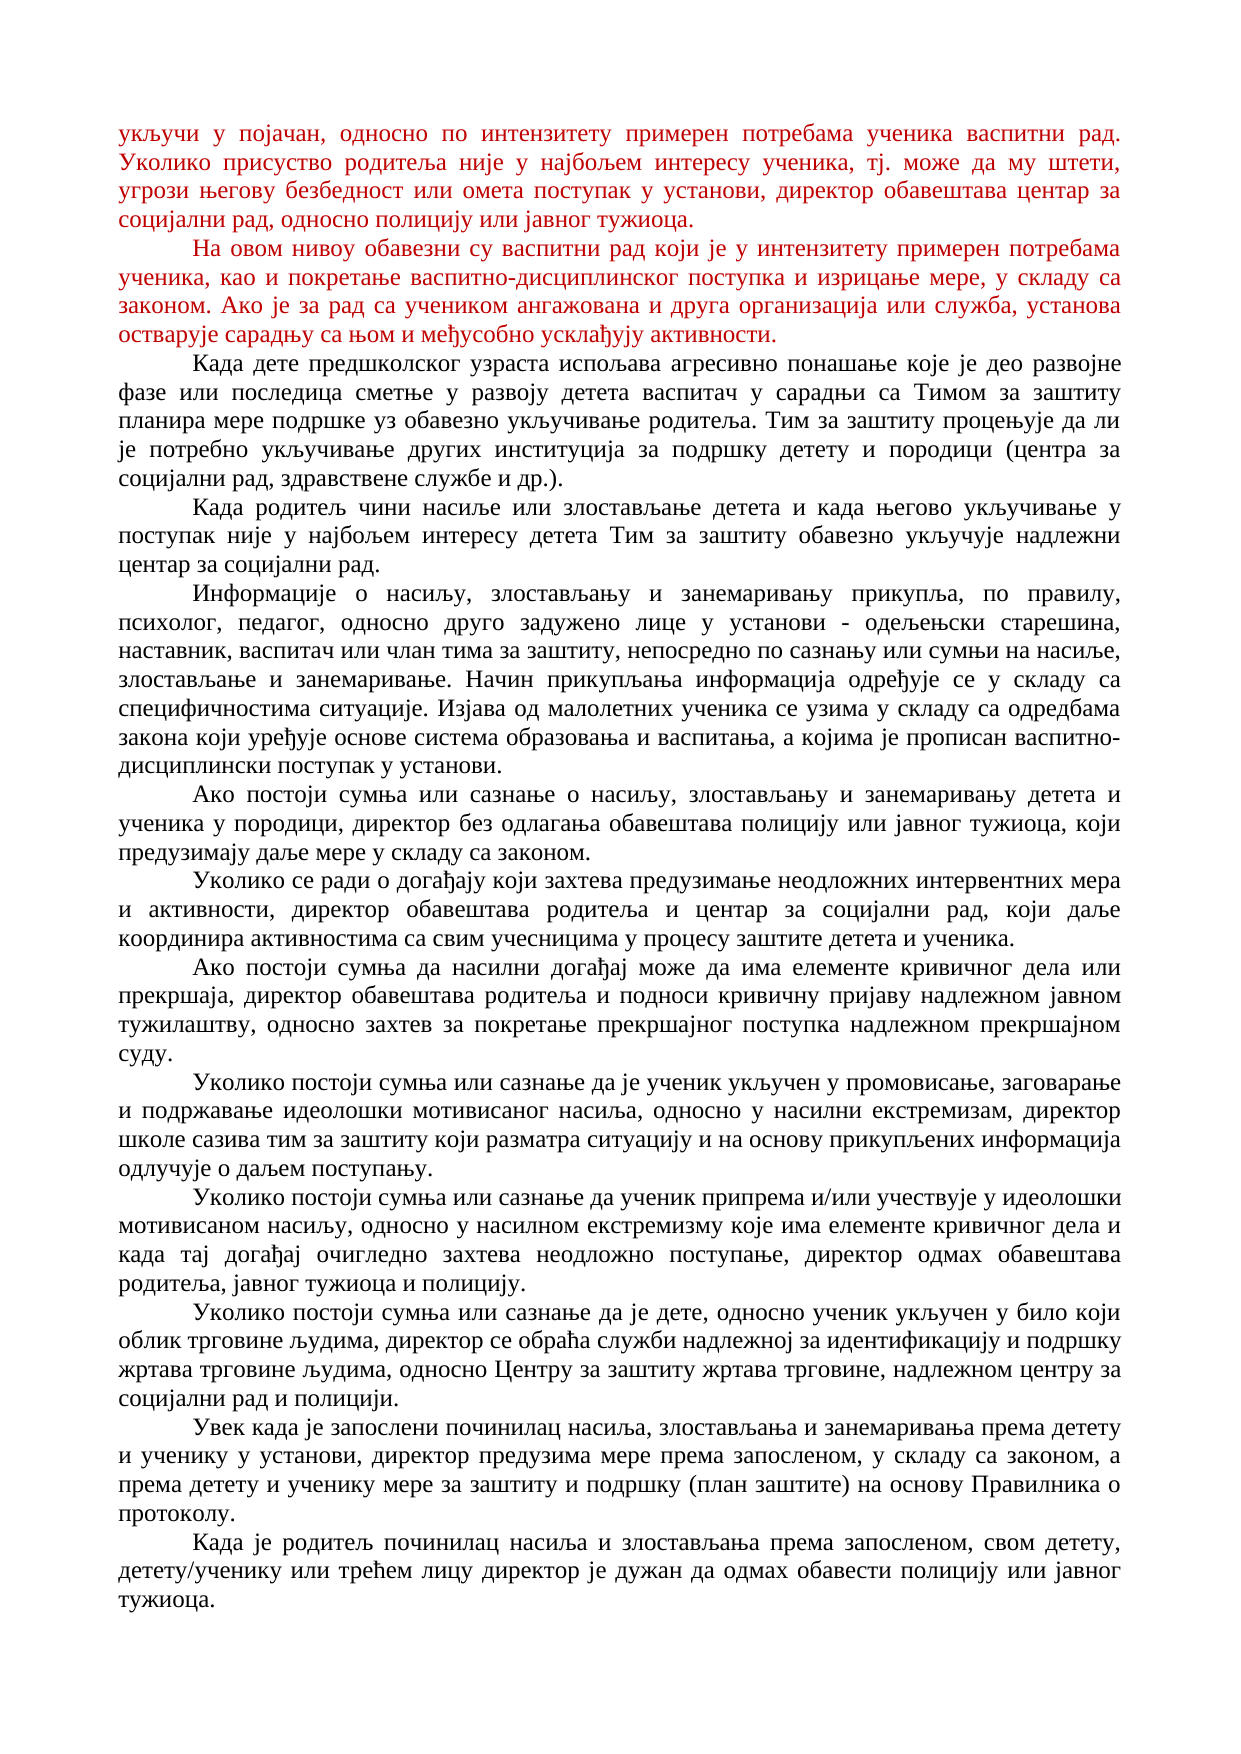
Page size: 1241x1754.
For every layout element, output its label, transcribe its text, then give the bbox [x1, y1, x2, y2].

text Када родитељ чини насиље или злостављање детета и када његово укључивање у поступак није у најбољем интересу детета Тим за заштиту обавезно укључује надлежни центар за социјални рад. [118, 492, 1122, 578]
text На овом нивоу обавезни су васпитни рад који је у интензитету примерен потребама ученика, као и покретање васпитно-дисциплинског поступка и изрицање мере, у складу са законом. Ако је за рад са учеником ангажована и друга организација или служба, установа остварује сарадњу са њом и међусобно усклађују активности. [118, 233, 1122, 348]
text Ако постоји сумња или сазнање о насиљу, злостављању и занемаривању детета и ученика у породици, директор без одлагања обавештава полицију или јавног тужиоца, који предузимају даље мере у складу са законом. [118, 779, 1122, 866]
text Уколико постоји сумња или сазнање да ученик припрема и/или учествује у идеолошки мотивисаном насиљу, односно у насилном екстремизму које има елементе кривичног дела и када тај догађај очигледно захтева неодложно поступање, директор одмах обавештава родитеља, јавног тужиоца и полицију. [118, 1182, 1122, 1297]
text Уколико постоји сумња или сазнање да је ученик укључен у промовисање, заговарање и подржавање идеолошки мотивисаног насиља, односно у насилни екстремизам, директор школе сазива тим за заштиту који разматра ситуацију и на основу прикупљених информација одлучује о даљем поступању. [118, 1067, 1122, 1182]
text Уколико се ради о догађају који захтева предузимање неодложних интервентних мера и активности, директор обавештава родитеља и центар за социјални рад, који даље координира активностима са свим учесницима у процесу заштите детета и ученика. [118, 866, 1122, 952]
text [118, 118, 1122, 233]
text Ако постоји сумња да насилни догађај може да има елементе кривичног дела или прекршаја, директор обавештава родитеља и подноси кривичну пријаву надлежном јавном тужилаштву, односно захтев за покретање прекршајног поступка надлежном прекршајном суду. [118, 952, 1122, 1067]
text Информације о насиљу, злостављању и занемаривању прикупља, по правилу, психолог, педагог, односно друго задужено лице у установи - одељењски старешина, наставник, васпитач или члан тима за заштиту, непосредно по сазнању или сумњи на насиље, злостављање и занемаривање. Начин прикупљања информација одређује се у складу са специфичностима ситуације. Изјава од малолетних ученика се узима у складу са одредбама закона који уређује основе система образовања и васпитања, а којима је прописан васпитно-дисциплински поступак у установи. [118, 578, 1122, 779]
text Када дете предшколског узраста испољава агресивно понашање које је део развојне фазе или последица сметње у развоју детета васпитач у сарадњи са Тимом за заштиту планира мере подршке уз обавезно укључивање родитеља. Тим за заштиту процењује да ли је потребно укључивање других институција за подршку детету и породици (центра за социјални рад, здравствене службе и др.). [118, 348, 1122, 492]
text Уколико постоји сумња или сазнање да је дете, односно ученик укључен у било који облик трговине људима, директор се обраћа служби надлежној за идентификацију и подршку жртава трговине људима, односно Центру за заштиту жртава трговине, надлежном центру за социјални рад и полицији. [118, 1297, 1122, 1412]
text Када је родитељ починилац насиља и злостављања према запосленом, свом детету, детету/ученику или трећем лицу директор је дужан да одмах обавести полицију или јавног тужиоца. [118, 1527, 1122, 1613]
text Увек када је запослени починилац насиља, злостављања и занемаривања према детету и ученику у установи, директор предузима мере према запосленом, у складу са законом, а према детету и ученику мере за заштиту и подршку (план заштите) на основу Правилника о протоколу. [118, 1412, 1122, 1527]
